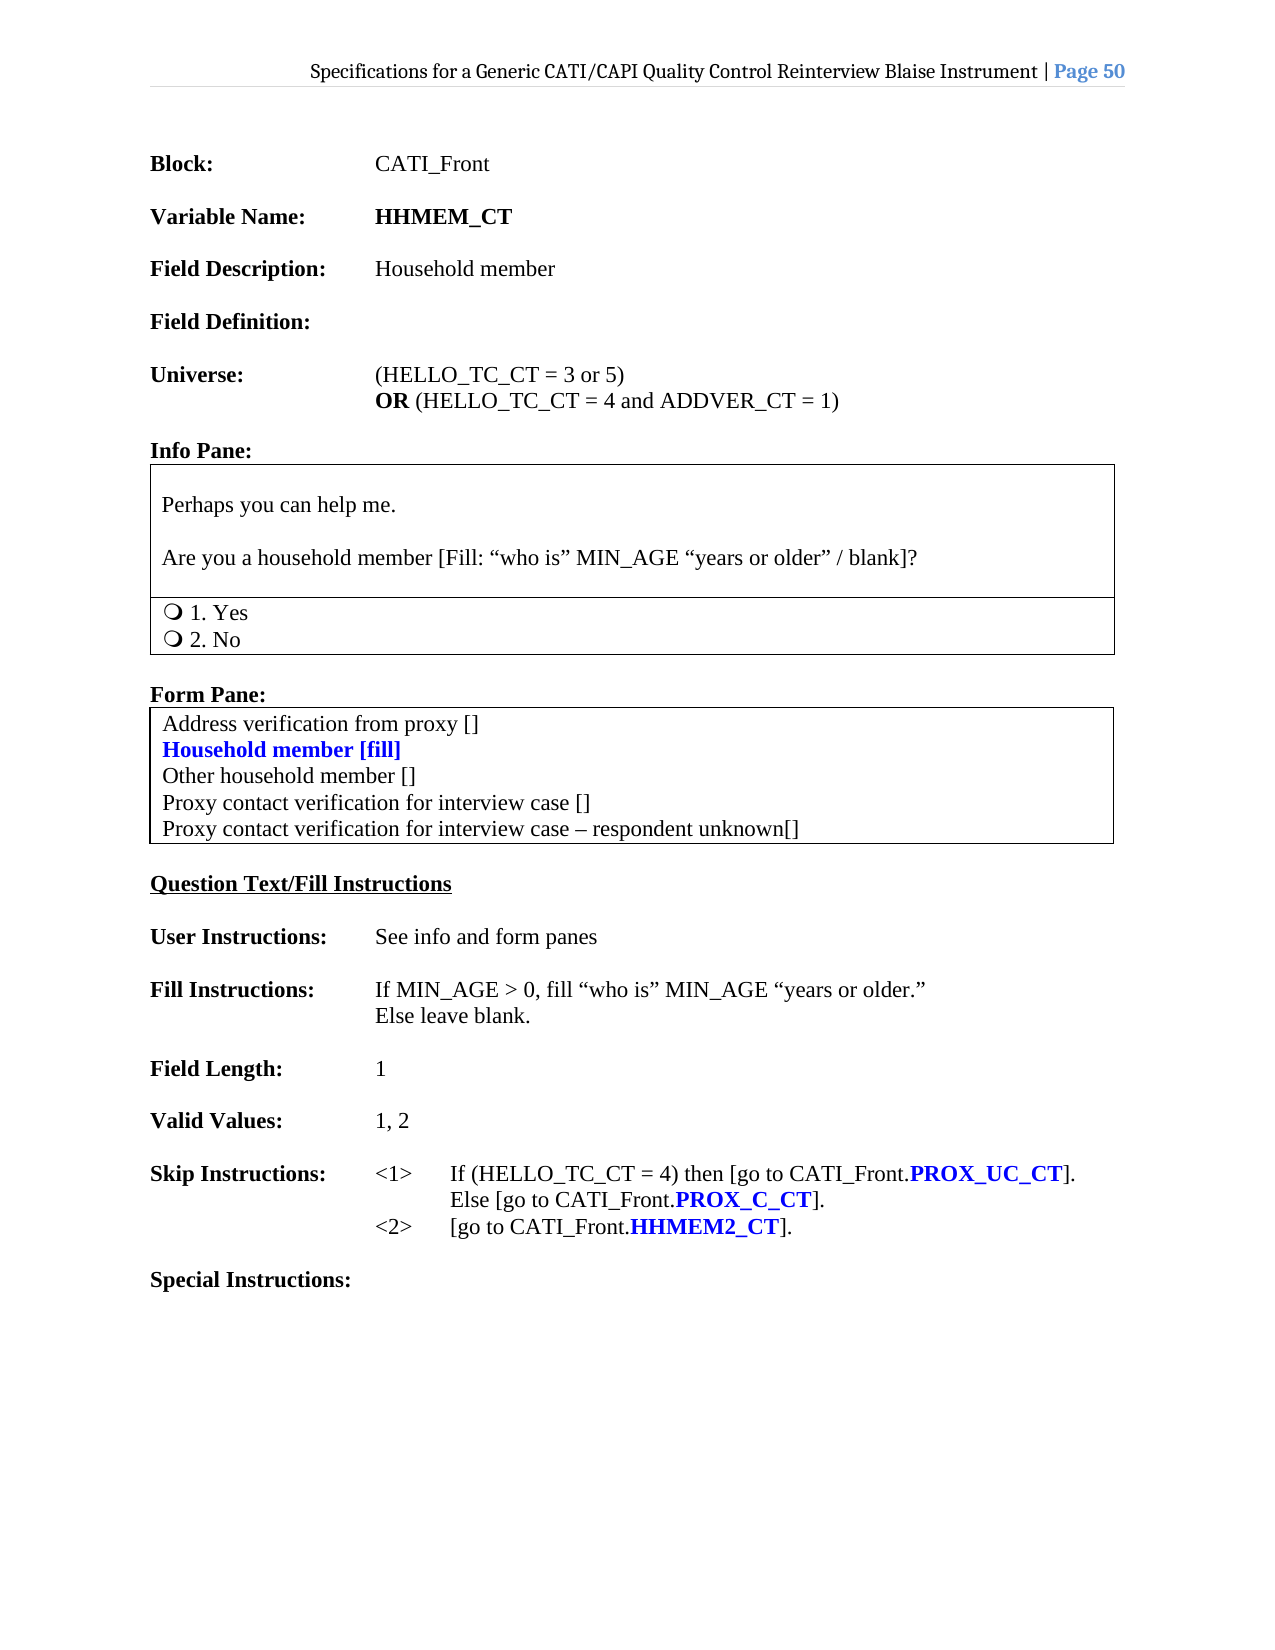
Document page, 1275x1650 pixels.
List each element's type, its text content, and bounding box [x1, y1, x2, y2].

text Question Text/Fill Instructions [150, 870, 1125, 897]
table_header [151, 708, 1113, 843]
text Universe: (HELLO_TC_CT = 3 or 5) [150, 361, 1125, 387]
text Field Definition: [150, 308, 1125, 334]
subtitle Variable Name: HHMEM_CT [150, 176, 1125, 229]
text Fill Instructions: If MIN_AGE > 0, fill “who is” MIN_AGE “years or older.” [150, 976, 1125, 1002]
text Skip Instructions: <1> If (HELLO_TC_CT = 4) then [go to CATI_Front.PROX_UC_CT]. [150, 1160, 1125, 1187]
text Field Description: Household member [150, 255, 1125, 282]
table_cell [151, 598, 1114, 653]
text Else [go to CATI_Front.PROX_C_CT]. [150, 1187, 1125, 1213]
text Valid Values: 1, 2 [150, 1107, 1125, 1134]
text <2> [go to CATI_Front.HHMEM2_CT]. [150, 1213, 1125, 1239]
text Block: CATI_Front [150, 150, 1125, 176]
text Field Length: 1 [150, 1055, 1125, 1081]
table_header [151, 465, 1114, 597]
text Form Pane: [150, 681, 1125, 707]
text Else leave blank. [375, 1002, 1125, 1028]
text User Instructions: See info and form panes [150, 923, 1125, 949]
text OR (HELLO_TC_CT = 4 and ADDVER_CT = 1) [150, 387, 1125, 413]
text Special Instructions: [150, 1266, 1125, 1292]
text Info Pane: [150, 438, 1125, 464]
